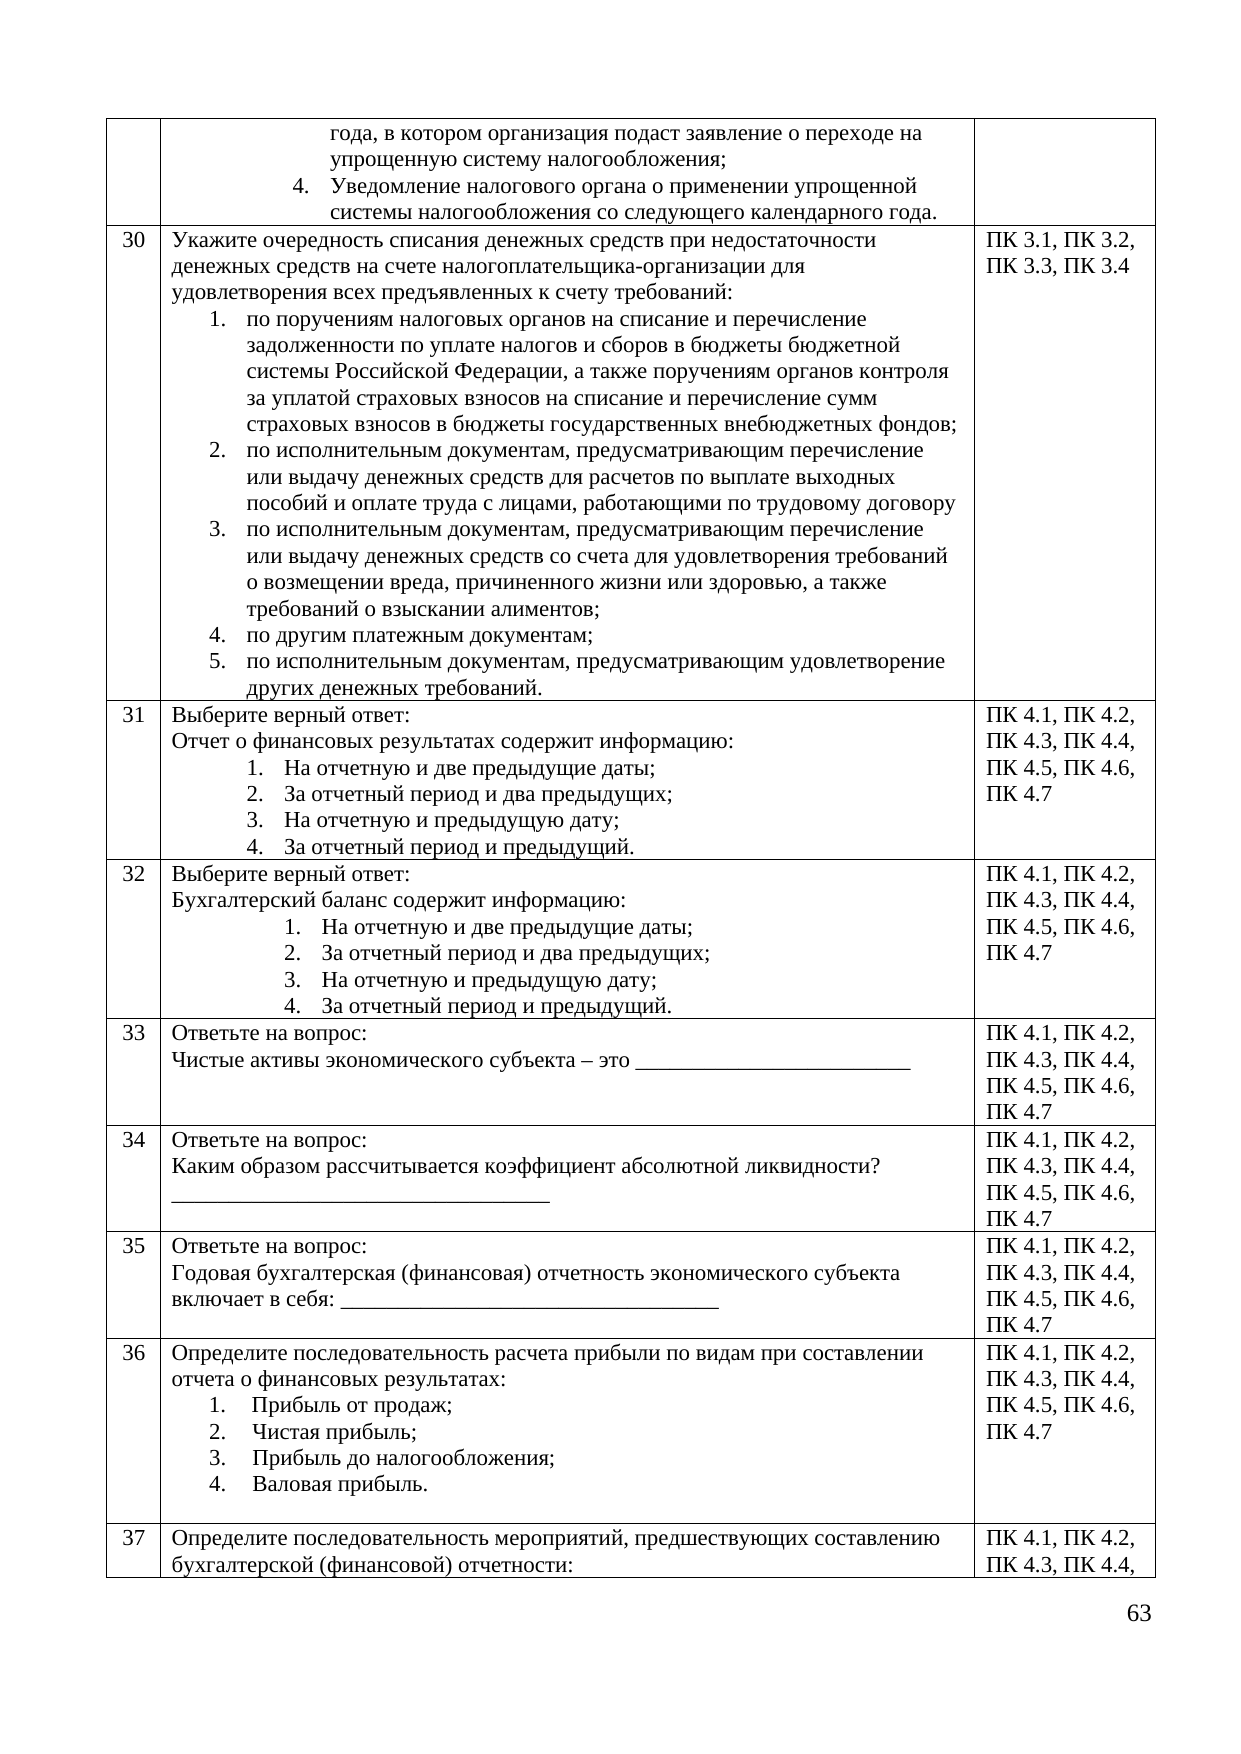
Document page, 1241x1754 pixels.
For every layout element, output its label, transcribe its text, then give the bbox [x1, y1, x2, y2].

table_cell ПК 4.1, ПК 4.2, ПК 4.3, ПК 4.4, ПК 4.5, ПК 4.6, ПК 4.7 [975, 1232, 1155, 1338]
table_cell Укажите очередность списания денежных средств при недостаточности денежных средств на счете налогоплательщика-организации для удовлетворения всех предъявленных к счету требований: по поручениям налоговых органов на списание и перечисление задолженности по уплате налогов и сборов в бюджеты бюджетной системы Российской Федерации, а также поручениям органов контроля за уплатой страховых взносов на списание и перечисление сумм страховых взносов в бюджеты государственных внебюджетных фондов; по исполнительным документам, предусматривающим перечисление или выдачу денежных средств для расчетов по выплате выходных пособий и оплате труда с лицами, работающими по трудовому договору по исполнительным документам, предусматривающим перечисление или выдачу денежных средств со счета для удовлетворения требований о возмещении вреда, причиненного жизни или здоровью, а также требований о взыскании алиментов; по другим платежным документам; по исполнительным документам, предусматривающим удовлетворение других денежных требований. [161, 226, 974, 700]
table_cell Определите последовательность расчета прибыли по видам при составлении отчета о финансовых результатах: Прибыль от продаж; Чистая прибыль; Прибыль до налогообложения; Валовая прибыль. [161, 1339, 974, 1523]
table_cell Выберите верный ответ: Отчет о финансовых результатах содержит информацию: На отчетную и две предыдущие даты; За отчетный период и два предыдущих; На отчетную и предыдущую дату; За отчетный период и предыдущий. [161, 701, 974, 859]
table_cell ПК 4.1, ПК 4.2, ПК 4.3, ПК 4.4, ПК 4.5, ПК 4.6, ПК 4.7 [975, 701, 1155, 859]
table_cell 29 [107, 119, 160, 224]
table_cell 33 [107, 1019, 160, 1125]
table_cell Ответьте на вопрос: Чистые активы экономического субъекта – это ________________________ [161, 1019, 974, 1125]
table_cell Выберите верный ответ: Бухгалтерский баланс содержит информацию: На отчетную и две предыдущие даты; За отчетный период и два предыдущих; На отчетную и предыдущую дату; За отчетный период и предыдущий. [161, 860, 974, 1018]
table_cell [161, 1524, 974, 1577]
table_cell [975, 119, 1155, 224]
table_cell 32 [107, 860, 160, 1018]
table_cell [161, 119, 974, 224]
table_cell 35 [107, 1232, 160, 1338]
table_cell ПК 4.1, ПК 4.2, ПК 4.3, ПК 4.4, ПК 4.5, ПК 4.6, ПК 4.7 [975, 1126, 1155, 1231]
table_cell ПК 4.1, ПК 4.2, ПК 4.3, ПК 4.4, ПК 4.5, ПК 4.6, ПК 4.7 [975, 1019, 1155, 1125]
table_cell ПК 4.1, ПК 4.2, ПК 4.3, ПК 4.4, ПК 4.5, ПК 4.6, ПК 4.7 [975, 860, 1155, 1018]
table_cell 36 [107, 1339, 160, 1523]
table_cell 30 [107, 226, 160, 700]
table_cell 34 [107, 1126, 160, 1231]
table_cell Ответьте на вопрос: Каким образом рассчитывается коэффициент абсолютной ликвидности? _________________________________ [161, 1126, 974, 1231]
table_cell ПК 4.1, ПК 4.2, ПК 4.3, ПК 4.4, ПК 4.5, ПК 4.6, ПК 4.7 [975, 1339, 1155, 1523]
table_cell Ответьте на вопрос: Годовая бухгалтерская (финансовая) отчетность экономического субъекта включает в себя: _________________________________ [161, 1232, 974, 1338]
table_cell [975, 1524, 1155, 1577]
table_cell 31 [107, 701, 160, 859]
table_cell ПК 3.1, ПК 3.2, ПК 3.3, ПК 3.4 [975, 226, 1155, 700]
table_cell 37 [107, 1524, 160, 1577]
